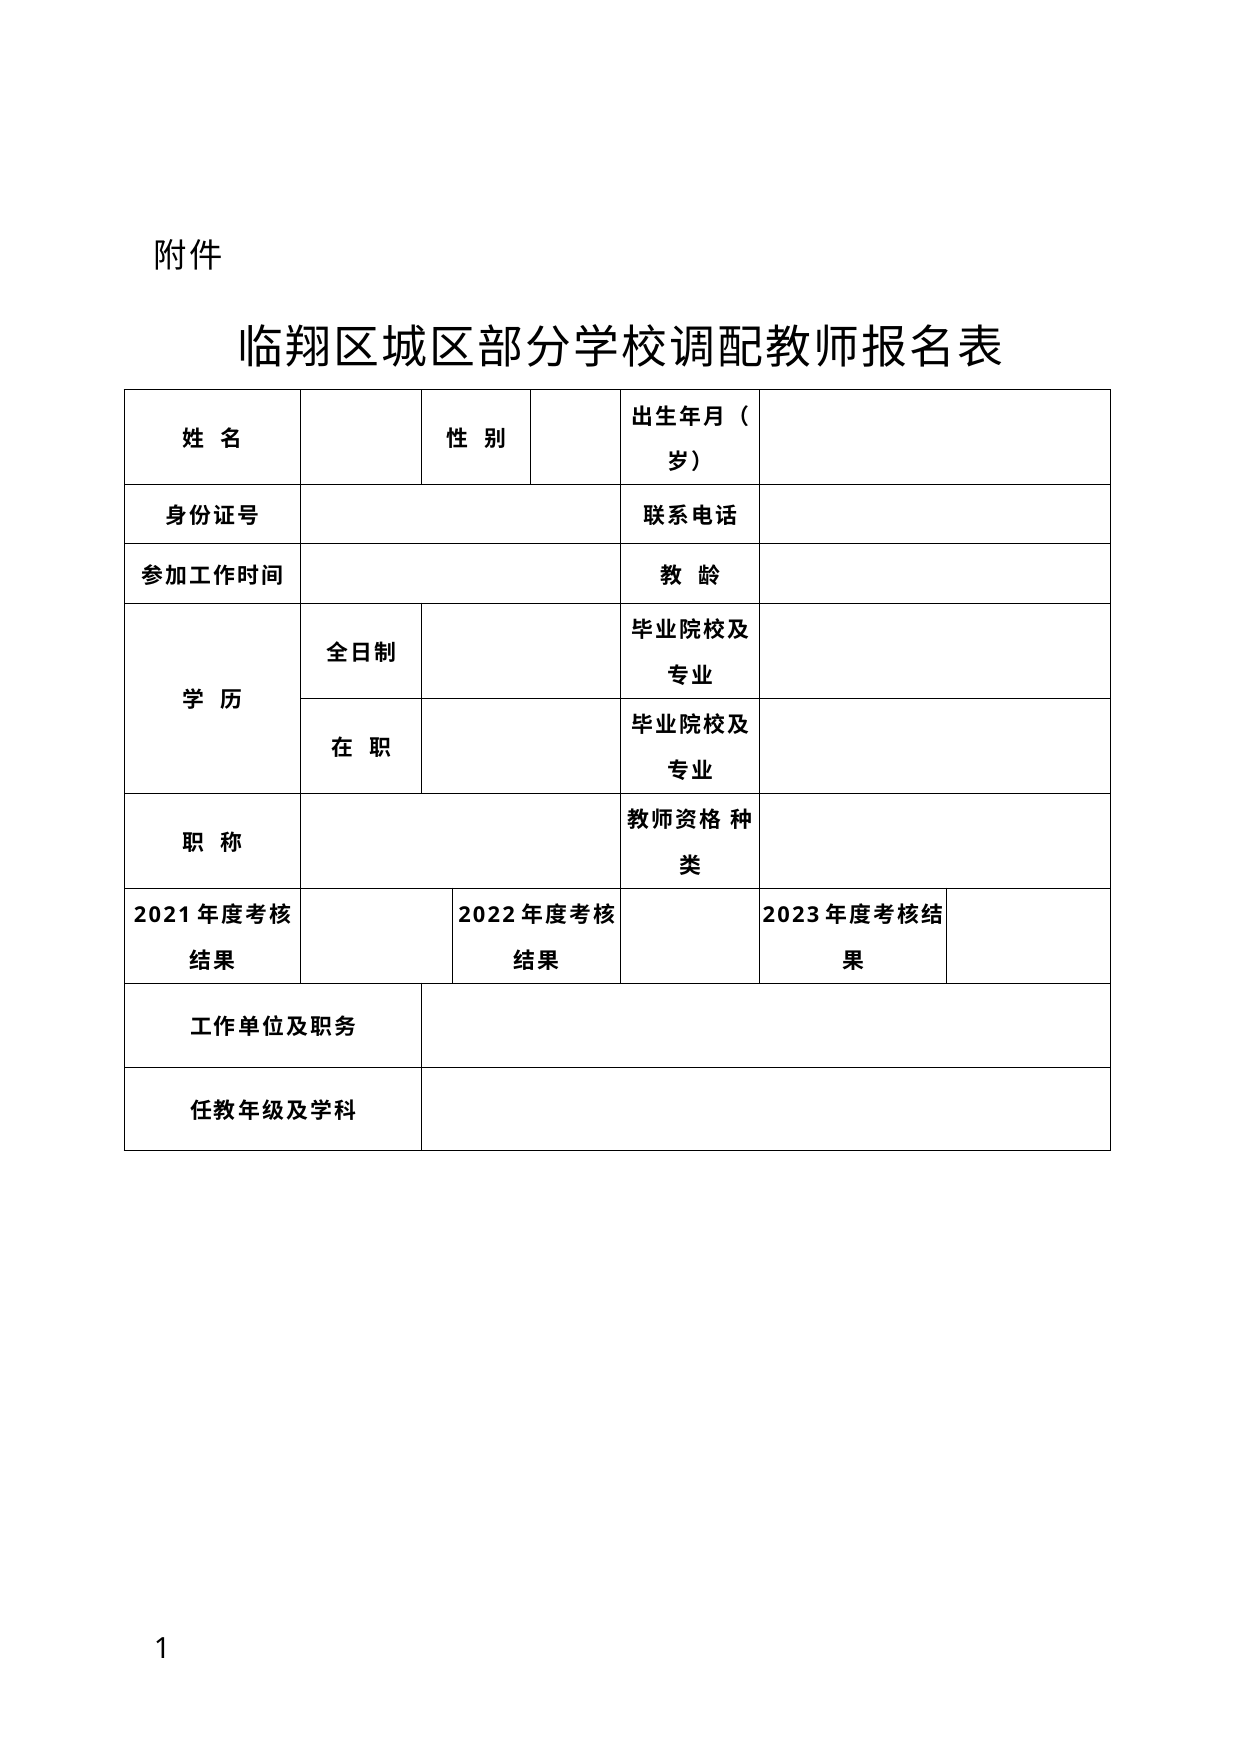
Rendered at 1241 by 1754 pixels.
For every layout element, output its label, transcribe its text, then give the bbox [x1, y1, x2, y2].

table_cell [301, 544, 620, 603]
table_cell [947, 889, 1110, 983]
text 附件 [153, 207, 1087, 298]
table_header [760, 390, 1110, 484]
table_cell 2021年度考核结果 [125, 889, 300, 983]
table_header 性 别 [422, 390, 530, 484]
table_cell [301, 485, 620, 543]
table_cell 工作单位及职务 [125, 984, 421, 1067]
table_header [531, 390, 620, 484]
table_cell 任教年级及学科 [125, 1068, 421, 1150]
table_cell 联系电话 [621, 485, 759, 543]
table_cell 2023年度考核结果 [760, 889, 946, 983]
table_cell [760, 544, 1110, 603]
table_cell [422, 1068, 1110, 1150]
table_cell [301, 794, 620, 888]
table_header 姓 名 [125, 390, 300, 484]
table_cell [301, 889, 452, 983]
table_cell 教 龄 [621, 544, 759, 603]
table_cell [760, 699, 1110, 793]
table_cell 2022年度考核结果 [453, 889, 620, 983]
table_cell [621, 889, 759, 983]
table_cell 学 历 [125, 604, 300, 793]
table_cell [422, 699, 620, 793]
table_cell [760, 604, 1110, 698]
table_cell 身份证号 [125, 485, 300, 543]
table_header [301, 390, 421, 484]
table_cell 教师资格 种类 [621, 794, 759, 888]
table_cell 在 职 [301, 699, 421, 793]
table_cell 毕业院校及专业 [621, 699, 759, 793]
text 临翔区城区部分学校调配教师报名表 [153, 298, 1087, 389]
table_cell 全日制 [301, 604, 421, 698]
table_cell 毕业院校及专业 [621, 604, 759, 698]
table_cell 参加工作时间 [125, 544, 300, 603]
table_cell 职 称 [125, 794, 300, 888]
table_cell [760, 794, 1110, 888]
table_header 出生年月（ 岁） [621, 390, 759, 484]
table_cell [760, 485, 1110, 543]
table_cell [422, 604, 620, 698]
table_cell [422, 984, 1110, 1067]
